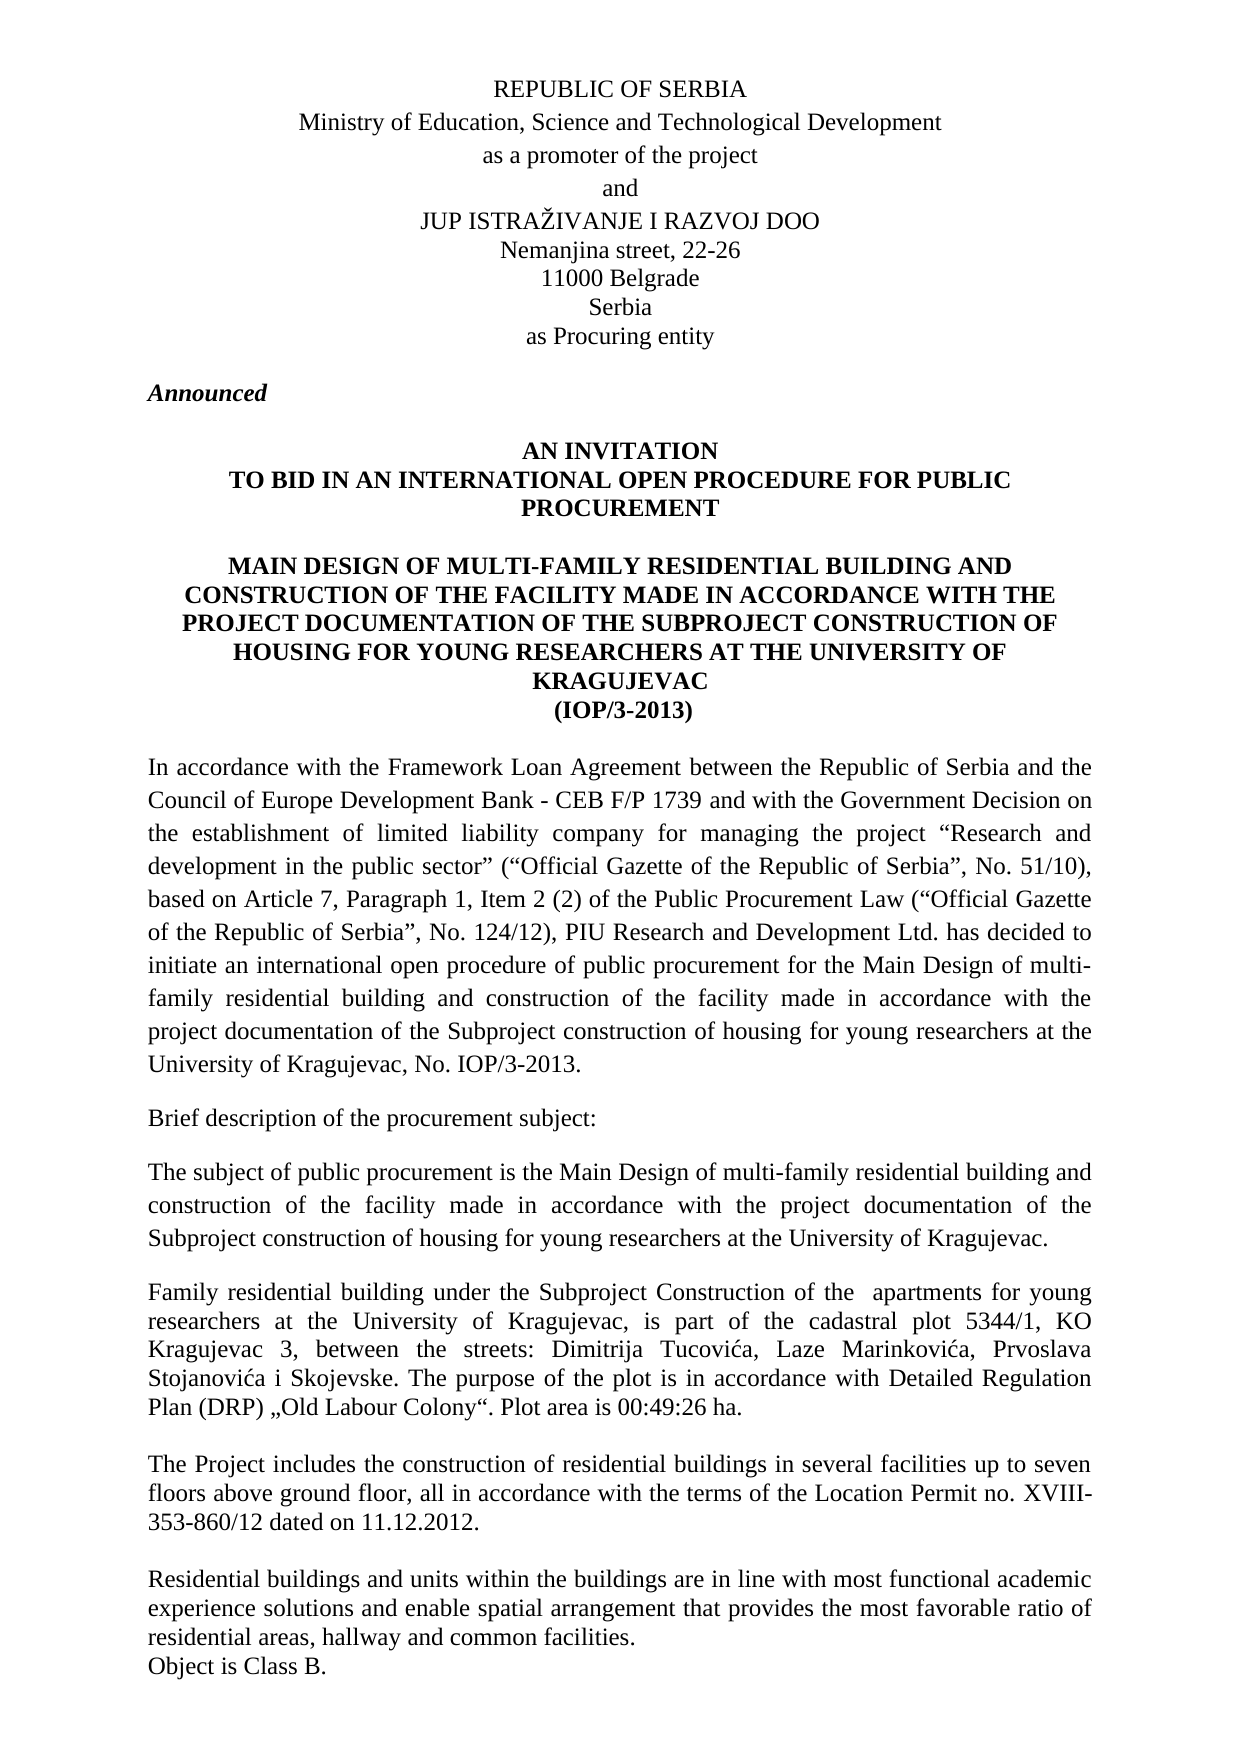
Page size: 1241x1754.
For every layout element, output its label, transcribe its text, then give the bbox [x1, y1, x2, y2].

text Ministry of Education, Science and Technological Development [148, 107, 1093, 136]
subtitle MAIN DESIGN OF MULTI-FAMILY RESIDENTIAL BUILDING AND CONSTRUCTION OF THE FACILITY MADE IN ACCORDANCE WITH THE PROJECT DOCUMENTATION OF THE SUBPROJECT CONSTRUCTION OF HOUSING FOR YOUNG RESEARCHERS AT THE UNIVERSITY OF KRAGUJEVAC [148, 551, 1093, 695]
text Nemanjina street, 22-26 [148, 235, 1093, 263]
text Object is Class B. [148, 1651, 1093, 1679]
text The subject of public procurement is the Main Design of multi-family residential building and construction of the facility made in accordance with the project documentation of the Subproject construction of housing for young researchers at the University of Kragujevac. [148, 1157, 1093, 1252]
text Announced [148, 378, 1093, 407]
text Brief description of the procurement subject: [148, 1103, 1093, 1132]
text TO BID IN AN INTERNATIONAL OPEN PROCEDURE FOR PUBLIC PROCUREMENT [148, 465, 1093, 522]
text as Procuring entity [148, 321, 1093, 350]
text Serbia [148, 292, 1093, 321]
text as a promoter of the project [148, 140, 1093, 169]
text The Project includes the construction of residential buildings in several facilities up to seven floors above ground floor, all in accordance with the terms of the Location Permit no. XVIII-353-860/12 dated on 11.12.2012. [148, 1449, 1093, 1536]
text Residential buildings and units within the buildings are in line with most functional academic experience solutions and enable spatial arrangement that provides the most favorable ratio of residential areas, hallway and common facilities. [148, 1564, 1093, 1651]
text 11000 Belgrade [148, 263, 1093, 292]
text In accordance with the Framework Loan Agreement between the Republic of Serbia and the Council of Europe Development Bank - CEB F/P 1739 and with the Government Decision on the establishment of limited liability company for managing the project “Research and development in the public sector” (“Official Gazette of the Republic of Serbia”, No. 51/10), based on Article 7, Paragraph 1, Item 2 (2) of the Public Procurement Law (“Official Gazette of the Republic of Serbia”, No. 124/12), PIU Research and Development Ltd. has decided to initiate an international open procedure of public procurement for the Main Design of multi-family residential building and construction of the facility made in accordance with the project documentation of the Subproject construction of housing for young researchers at the University of Kragujevac, No. IOP/3-2013. [148, 752, 1093, 1078]
text JUP ISTRAŽIVANJE I RAZVOJ DOO [148, 206, 1093, 235]
text Family residential building under the Subproject Construction of the apartments for young researchers at the University of Kragujevac, is part of the cadastral plot 5344/1, KO Kragujevac 3, between the streets: Dimitrija Tucovića, Laze Marinkovića, Prvoslava Stojanovića i Skojevske. The purpose of the plot is in accordance with Detailed Regulation Plan (DRP) „Old Labour Colony“. Plot area is 00:49:26 ha. [148, 1277, 1093, 1421]
text REPUBLIC OF SERBIA [148, 74, 1093, 103]
text and [148, 173, 1093, 202]
text AN INVITATION [148, 436, 1093, 465]
text (IOP/3-2013) [148, 695, 1093, 723]
